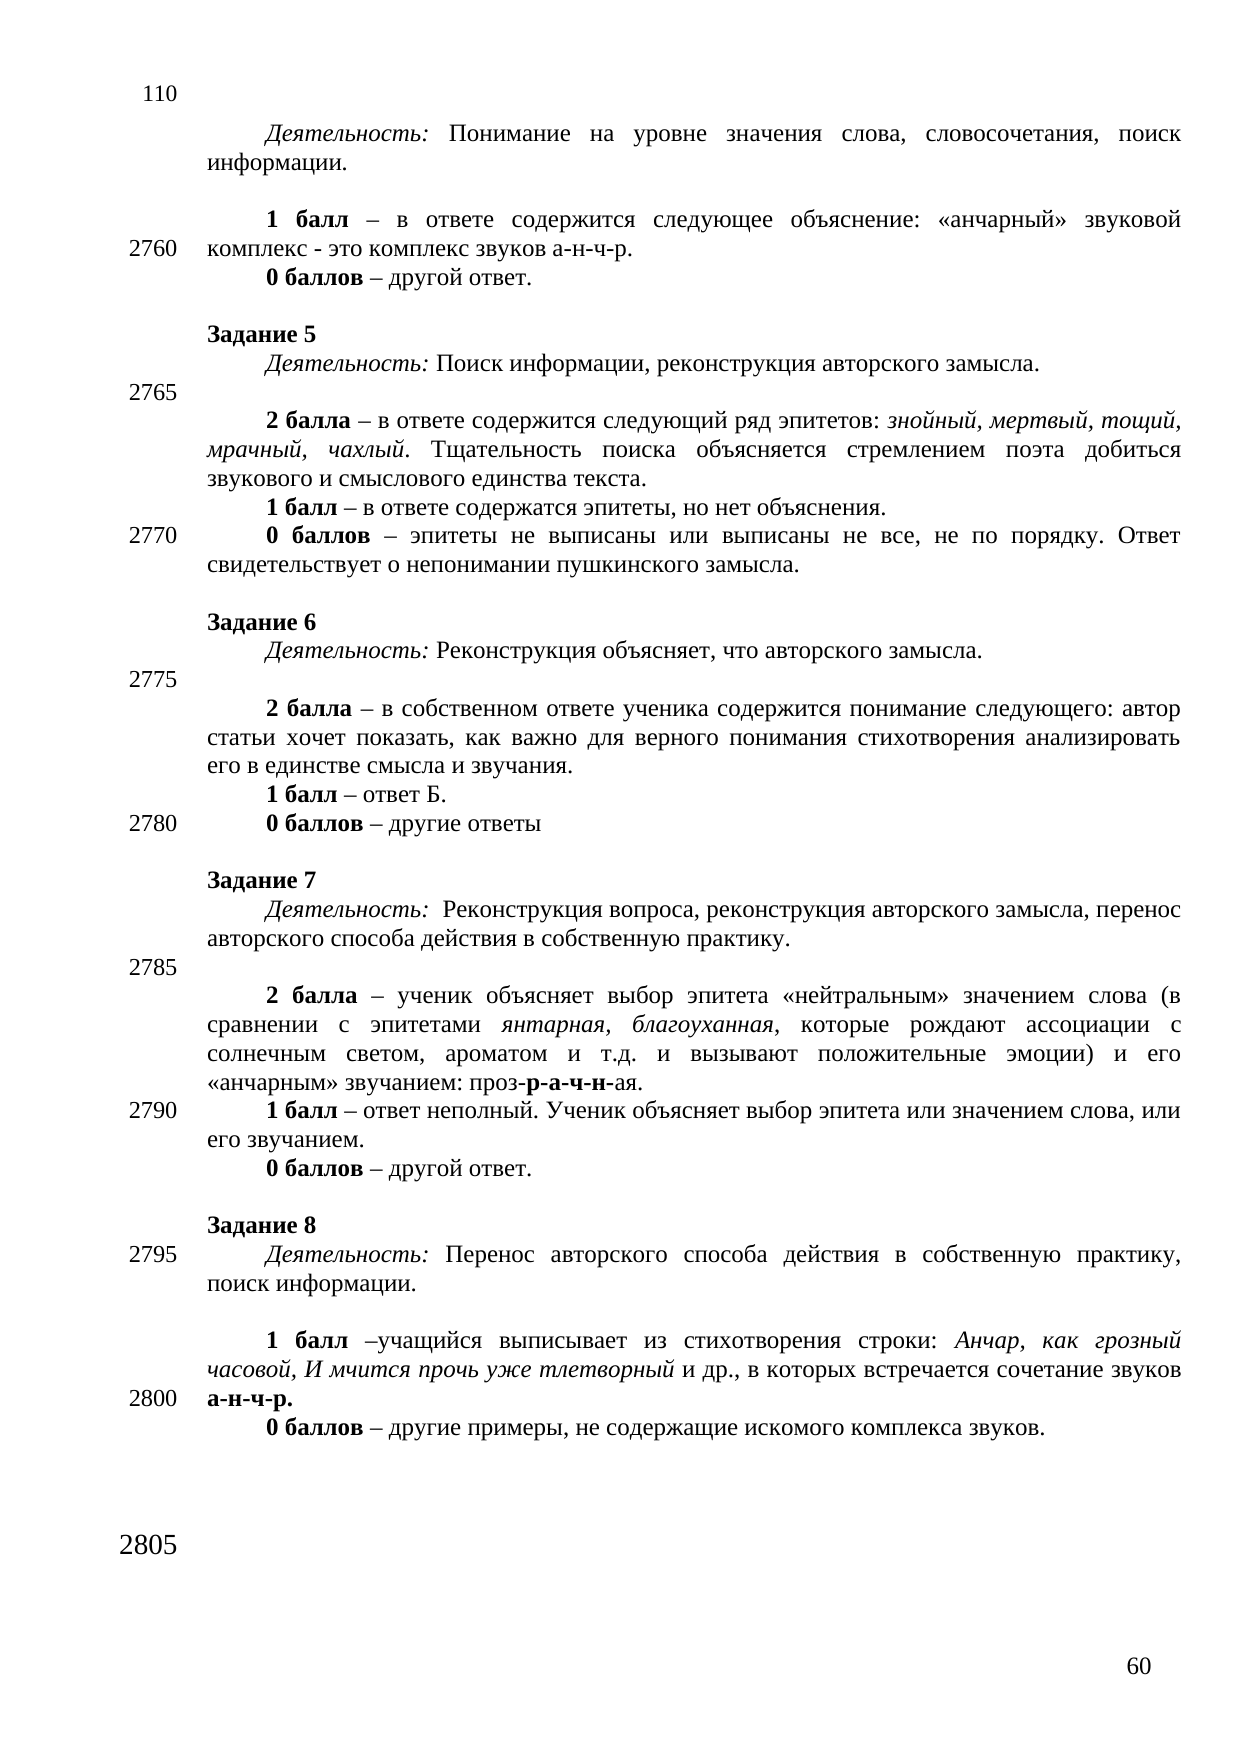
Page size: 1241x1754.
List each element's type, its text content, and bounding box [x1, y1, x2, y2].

text 0 баллов – другой ответ. [207, 1153, 1182, 1182]
text 1 балл – в ответе содержатся эпитеты, но нет объяснения. [207, 492, 1182, 521]
text 1 балл – в ответе содержится следующее объяснение: «анчарный» звуковой комплекс - это комплекс звуков а-н-ч-р. [207, 204, 1182, 262]
text Задание 5 [207, 319, 1182, 348]
text 1 балл –учащийся выписывает из стихотворения строки: Анчар, как грозный часовой, И мчится прочь уже тлетворный и др., в которых встречается сочетание звуков а-н-ч-р. [207, 1326, 1182, 1412]
text 1 балл – ответ неполный. Ученик объясняет выбор эпитета или значением слова, или его звучанием. [207, 1096, 1182, 1153]
text Деятельность: Перенос авторского способа действия в собственную практику, поиск информации. [207, 1239, 1182, 1297]
text Задание 8 [207, 1211, 1182, 1239]
text Задание 6 [207, 607, 1182, 636]
text Задание 7 [207, 866, 1182, 894]
text 0 баллов – другой ответ. [207, 262, 1182, 291]
text Деятельность: Реконструкция вопроса, реконструкция авторского замысла, перенос авторского способа действия в собственную практику. [207, 894, 1182, 952]
text 0 баллов – эпитеты не выписаны или выписаны не все, не по порядку. Ответ свидетельствует о непонимании пушкинского замысла. [207, 521, 1182, 578]
text 2 балла – в собственном ответе ученика содержится понимание следующего: автор статьи хочет показать, как важно для верного понимания стихотворения анализировать его в единстве смысла и звучания. [207, 693, 1182, 779]
text 0 баллов – другие примеры, не содержащие искомого комплекса звуков. [207, 1412, 1182, 1441]
text 1 балл – ответ Б. [207, 779, 1182, 808]
text 2 балла – ученик объясняет выбор эпитета «нейтральным» значением слова (в сравнении с эпитетами янтарная, благоуханная, которые рождают ассоциации с солнечным светом, ароматом и т.д. и вызывают положительные эмоции) и его «анчарным» звучанием: проз-р-а-ч-н-ая. [207, 981, 1182, 1096]
text 2 балла – в ответе содержится следующий ряд эпитетов: знойный, мертвый, тощий, мрачный, чахлый. Тщательность поиска объясняется стремлением поэта добиться звукового и смыслового единства текста. [207, 406, 1182, 492]
text Деятельность: Реконструкция объясняет, что авторского замысла. [207, 636, 1182, 664]
text Деятельность: Понимание на уровне значения слова, словосочетания, поиск информации. [207, 118, 1182, 176]
text 0 баллов – другие ответы [207, 808, 1182, 837]
text Деятельность: Поиск информации, реконструкция авторского замысла. [207, 348, 1182, 377]
